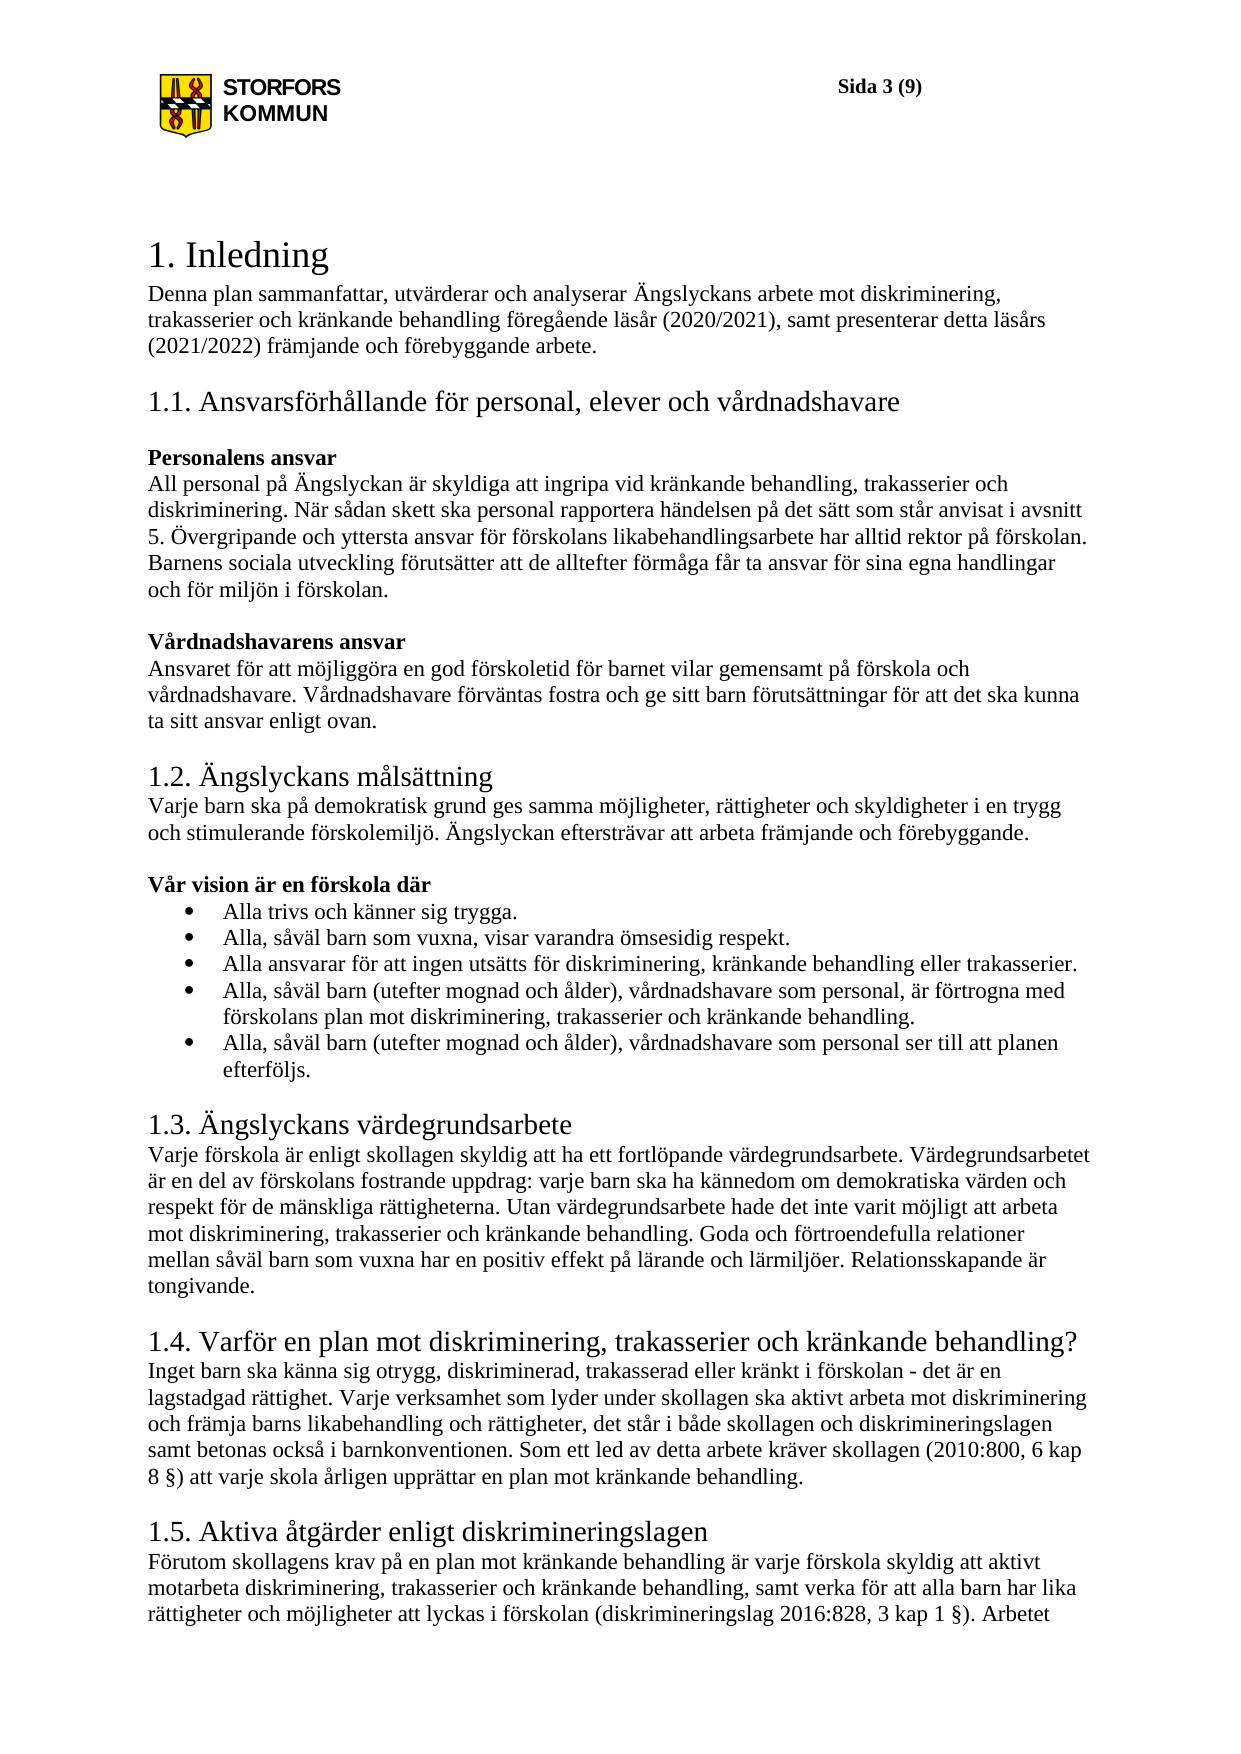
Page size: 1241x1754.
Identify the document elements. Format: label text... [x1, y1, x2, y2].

text 1.3. Ängslyckans värdegrundsarbete [148, 1107, 1092, 1141]
text Denna plan sammanfattar, utvärderar och analyserar Ängslyckans arbete mot diskriminering, trakasserier och kränkande behandling föregående läsår (2020/2021), samt presenterar detta läsårs (2021/2022) främjande och förebyggande arbete. [148, 280, 1092, 359]
text Varje barn ska på demokratisk grund ges samma möjligheter, rättigheter och skyldigheter i en trygg och stimulerande förskolemiljö. Ängslyckan eftersträvar att arbeta främjande och förebyggande. [148, 792, 1092, 845]
list Alla ansvarar för att ingen utsätts för diskriminering, kränkande behandling eller trakasserier. [185, 950, 1092, 977]
text 1. Inledning [148, 233, 1092, 276]
list Alla, såväl barn (utefter mognad och ålder), vårdnadshavare som personal ser till att planen efterföljs. [185, 1029, 1092, 1082]
text Personalens ansvar [148, 444, 1092, 470]
text 1.2. Ängslyckans målsättning [148, 759, 1092, 792]
text 1.4. Varför en plan mot diskriminering, trakasserier och kränkande behandling? [148, 1324, 1092, 1357]
picture [158, 73, 213, 139]
text Varje förskola är enligt skollagen skyldig att ha ett fortlöpande värdegrundsarbete. Värdegrundsarbetet är en del av förskolans fostrande uppdrag: varje barn ska ha kännedom om demokratiska värden och respekt för de mänskliga rättigheterna. Utan värdegrundsarbete hade det inte varit möjligt att arbeta mot diskriminering, trakasserier och kränkande behandling. Goda och förtroendefulla relationer mellan såväl barn som vuxna har en positiv effekt på lärande och lärmiljöer. Relationsskapande är tongivande. [148, 1141, 1092, 1299]
text Ansvaret för att möjliggöra en god förskoletid för barnet vilar gemensamt på förskola och vårdnadshavare. Vårdnadshavare förväntas fostra och ge sitt barn förutsättningar för att det ska kunna ta sitt ansvar enligt ovan. [148, 655, 1092, 734]
text Vårdnadshavarens ansvar [148, 628, 1092, 655]
text 1.1. Ansvarsförhållande för personal, elever och vårdnadshavare [148, 384, 1092, 417]
text Inget barn ska känna sig otrygg, diskriminerad, trakasserad eller kränkt i förskolan - det är en lagstadgad rättighet. Varje verksamhet som lyder under skollagen ska aktivt arbeta mot diskriminering och främja barns likabehandling och rättigheter, det står i både skollagen och diskrimineringslagen samt betonas också i barnkonventionen. Som ett led av detta arbete kräver skollagen (2010:800, 6 kap 8 §) att varje skola årligen upprättar en plan mot kränkande behandling. [148, 1357, 1092, 1489]
list Alla, såväl barn (utefter mognad och ålder), vårdnadshavare som personal, är förtrogna med förskolans plan mot diskriminering, trakasserier och kränkande behandling. [185, 977, 1092, 1029]
text Vår vision är en förskola där [148, 871, 1092, 898]
text 1.5. Aktiva åtgärder enligt diskrimineringslagen [148, 1514, 1092, 1548]
list Alla trivs och känner sig trygga. [185, 898, 1092, 924]
list Alla, såväl barn som vuxna, visar varandra ömsesidig respekt. [185, 924, 1092, 950]
text All personal på Ängslyckan är skyldiga att ingripa vid kränkande behandling, trakasserier och diskriminering. När sådan skett ska personal rapportera händelsen på det sätt som står anvisat i avsnitt 5. Övergripande och yttersta ansvar för förskolans likabehandlingsarbete har alltid rektor på förskolan. Barnens sociala utveckling förutsätter att de alltefter förmåga får ta ansvar för sina egna handlingar och för miljön i förskolan. [148, 470, 1092, 602]
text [148, 1548, 1092, 1627]
